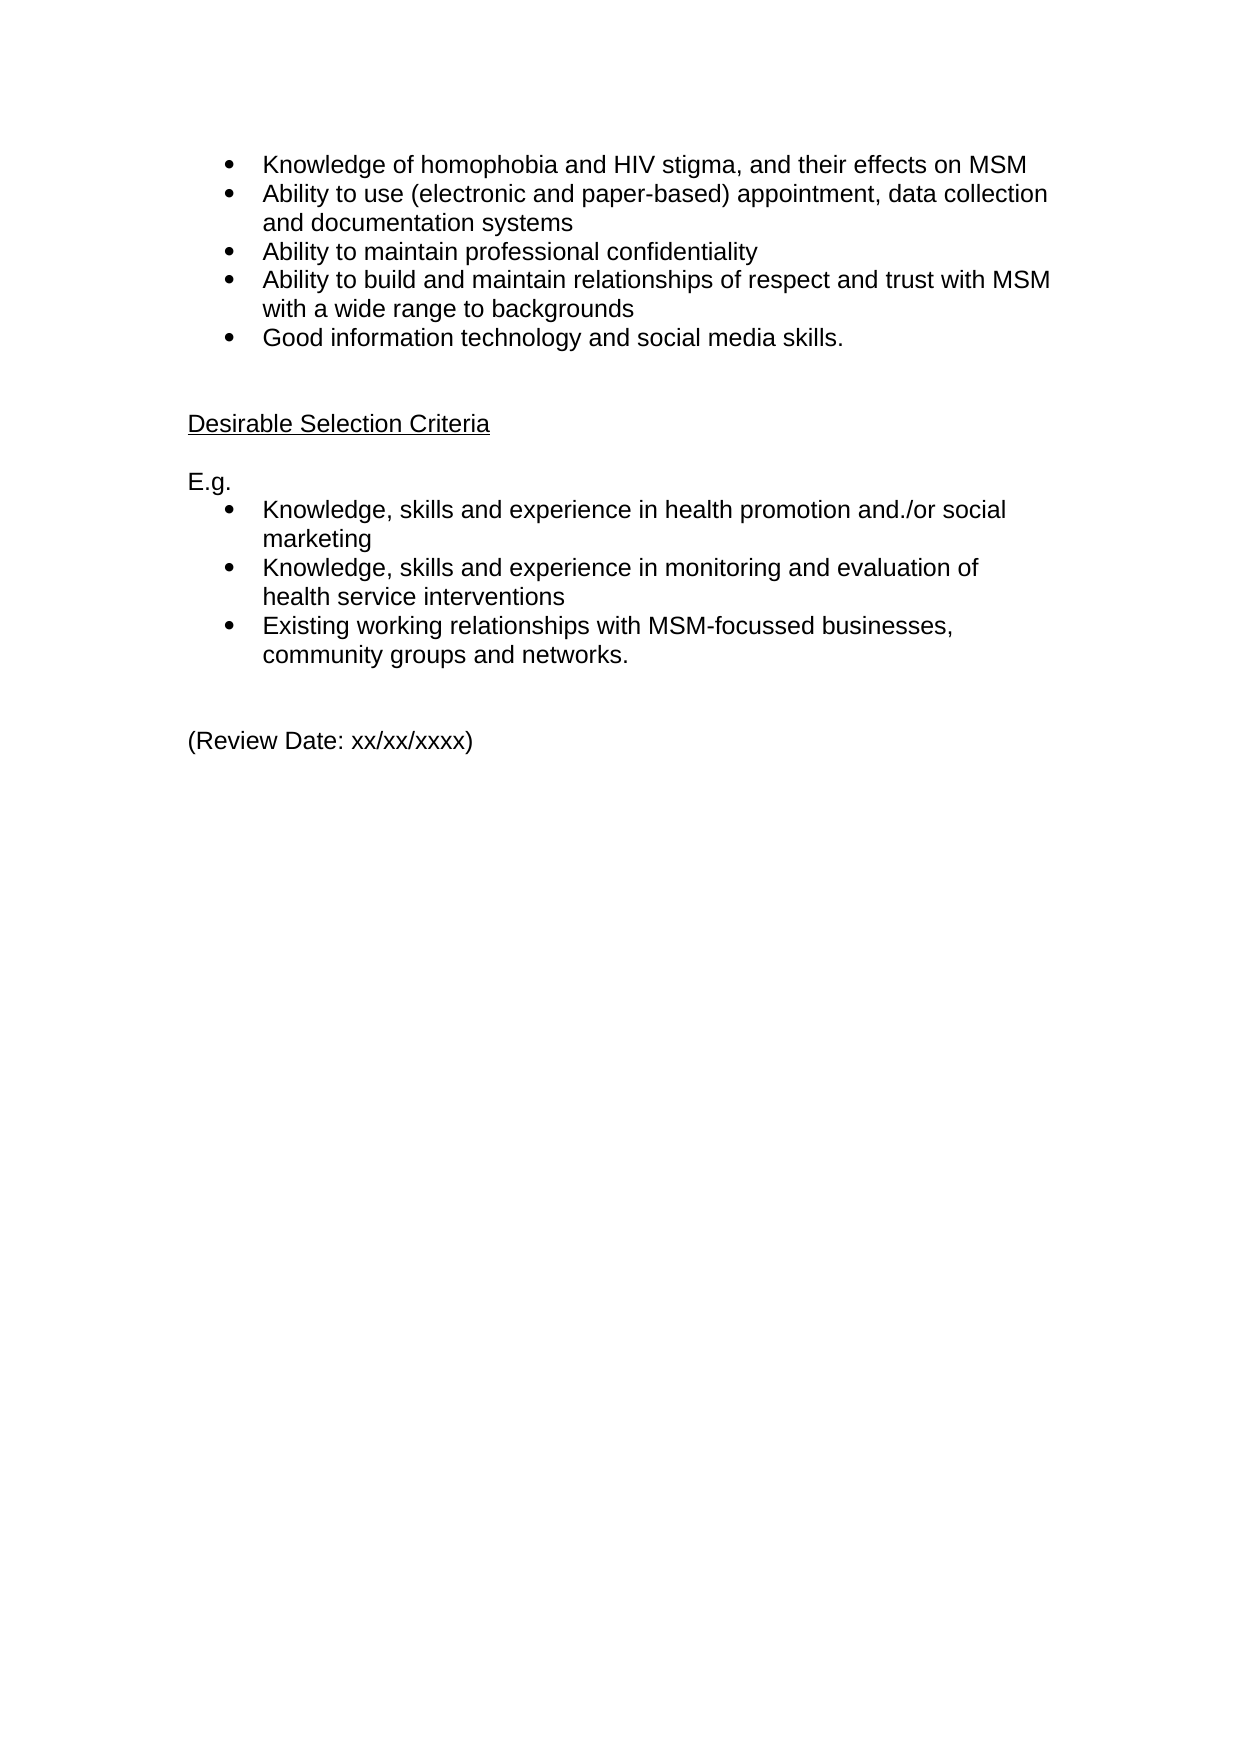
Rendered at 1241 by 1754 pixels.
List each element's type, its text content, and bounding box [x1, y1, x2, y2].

list Ability to use (electronic and paper-based) appointment, data collection and documentation systems [225, 179, 1053, 236]
text Desirable Selection Criteria [187, 409, 1053, 438]
list Knowledge, skills and experience in health promotion and./or social marketing [225, 496, 1053, 553]
list Existing working relationships with MSM-focussed businesses, community groups and networks. [225, 611, 1053, 668]
text E.g. [187, 467, 1053, 496]
text (Review Date: xx/xx/xxxx) [187, 726, 1053, 754]
list Good information technology and social media skills. [225, 323, 1053, 352]
list Ability to maintain professional confidentiality [225, 236, 1053, 265]
list Knowledge of homophobia and HIV stigma, and their effects on MSM [225, 150, 1053, 179]
list Ability to build and maintain relationships of respect and trust with MSM with a wide range to backgrounds [225, 265, 1053, 323]
list Knowledge, skills and experience in monitoring and evaluation of health service interventions [225, 553, 1053, 611]
